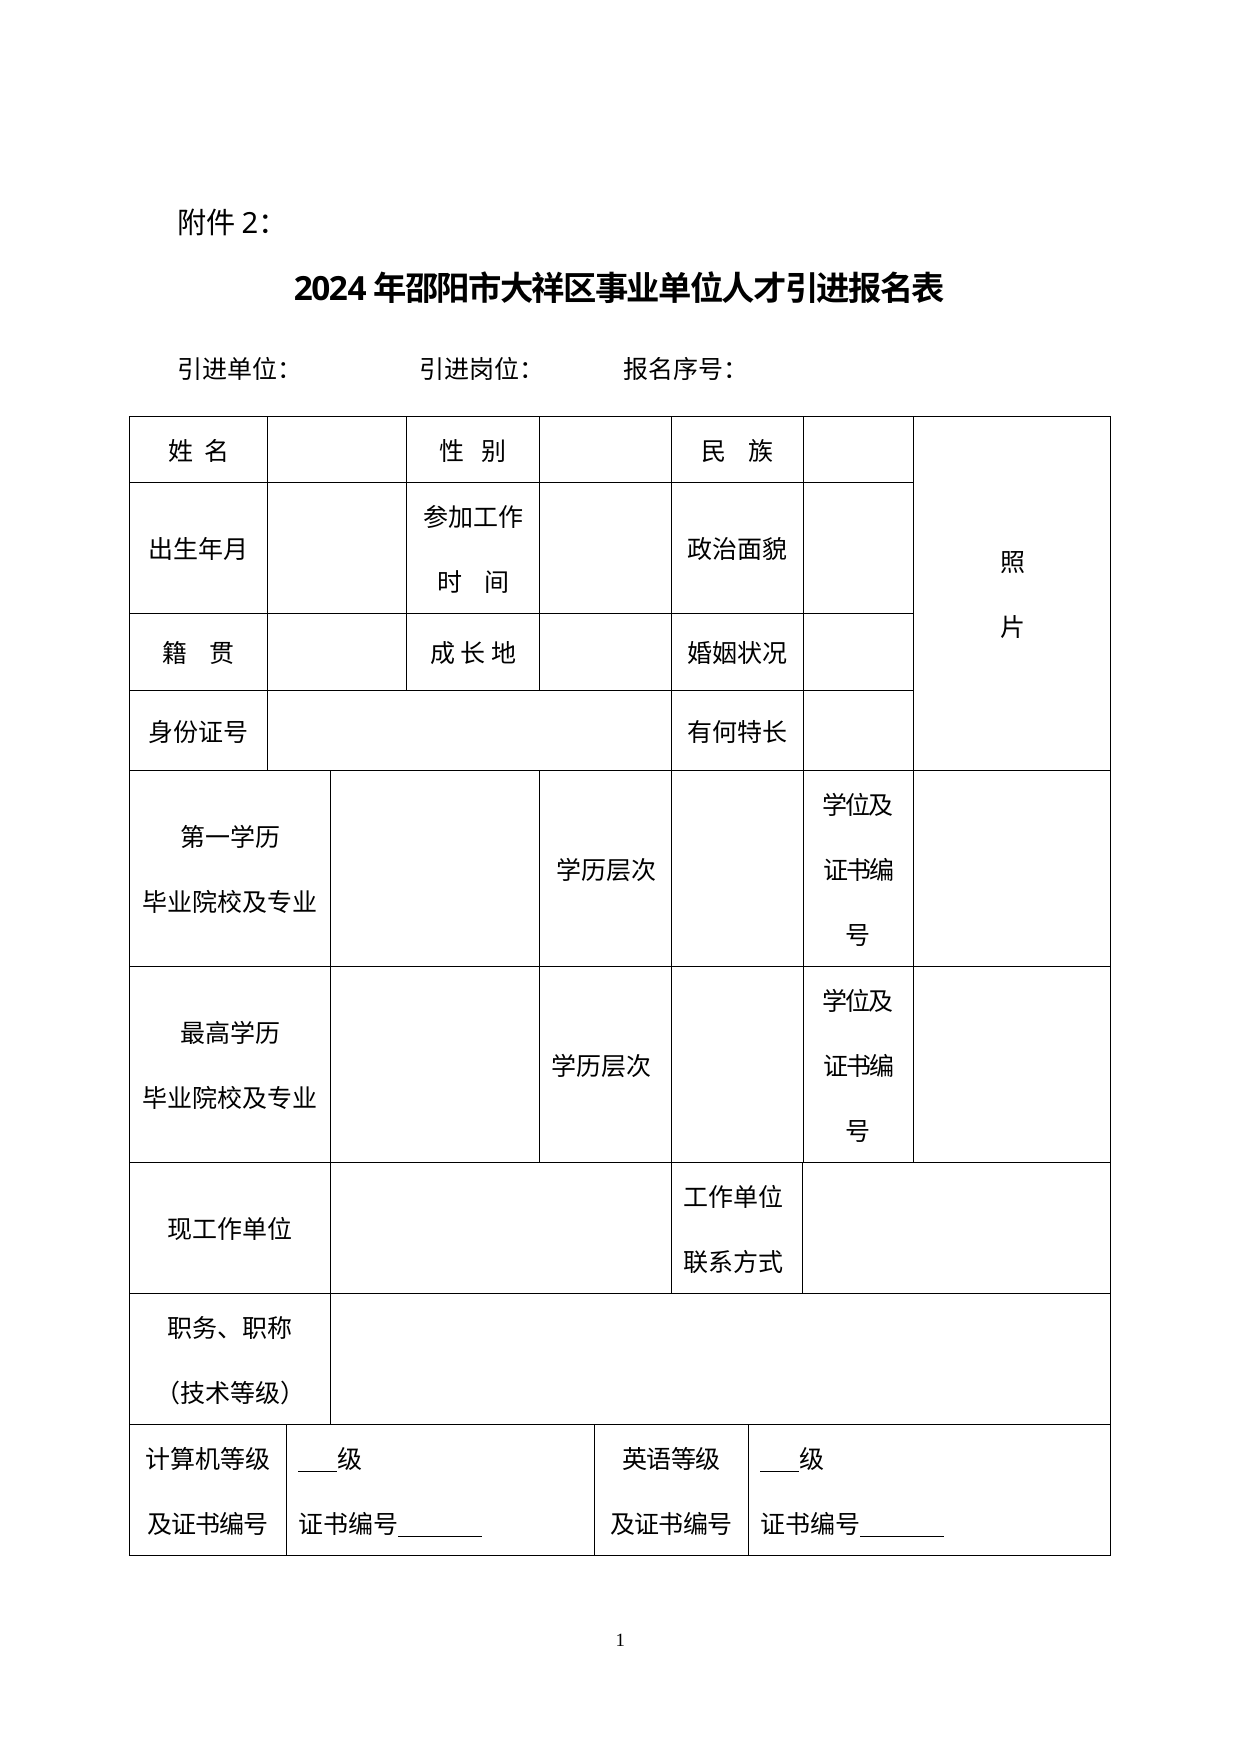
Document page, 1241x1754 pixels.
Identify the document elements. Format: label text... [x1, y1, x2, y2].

text 2024年邵阳市大祥区事业单位人才引进报名表 [177, 253, 1063, 318]
table_cell 有何特长 [672, 691, 803, 770]
table_cell [268, 614, 406, 690]
table_cell [268, 483, 406, 613]
table_cell [914, 967, 1110, 1162]
table_cell 学历层次 [540, 771, 671, 966]
table_header [540, 417, 671, 482]
text 附件2： [177, 188, 1063, 253]
table_cell [804, 614, 913, 690]
table_cell 第一学历 毕业院校及专业 [130, 771, 330, 966]
table_header 民 族 [672, 417, 803, 482]
table_cell [540, 614, 671, 690]
table_header [268, 417, 406, 482]
table_cell [268, 691, 671, 770]
table_cell 级 证书编号 [287, 1425, 594, 1555]
table_cell 籍 贯 [130, 614, 267, 690]
table_cell [914, 771, 1110, 966]
table_cell 学历层次 [540, 967, 671, 1162]
table_header [804, 417, 913, 482]
table_header 姓 名 [130, 417, 267, 482]
table_cell [804, 691, 913, 770]
table_cell 级 证书编号 [749, 1425, 1110, 1555]
table_cell [672, 967, 803, 1162]
table_cell 身份证号 [130, 691, 267, 770]
table_header 性 别 [407, 417, 539, 482]
table_cell 职务、职称 （技术等级） [130, 1294, 330, 1424]
table_cell [331, 1163, 671, 1293]
table_cell 英语等级 及证书编号 [595, 1425, 748, 1555]
table_cell 学位及 证书编号 [804, 967, 913, 1162]
table_cell 最高学历 毕业院校及专业 [130, 967, 330, 1162]
table_cell 成 长 地 [407, 614, 539, 690]
table_cell [672, 771, 803, 966]
table_cell 婚姻状况 [672, 614, 803, 690]
table_header 照 片 [914, 417, 1110, 770]
text 引进单位： 引进岗位： 报名序号： [177, 335, 1063, 400]
table_cell [331, 771, 539, 966]
table_cell 计算机等级及证书编号 [130, 1425, 286, 1555]
table_cell [331, 967, 539, 1162]
table_cell 学位及 证书编号 [804, 771, 913, 966]
table_cell 参加工作时 间 [407, 483, 539, 613]
table_cell 现工作单位 [130, 1163, 330, 1293]
table_cell 政治面貌 [672, 483, 803, 613]
table_cell [803, 1163, 1110, 1293]
table_cell [331, 1294, 1110, 1424]
table_cell [540, 483, 671, 613]
table_cell [804, 483, 913, 613]
table_cell 工作单位 联系方式 [672, 1163, 802, 1293]
table_cell 出生年月 [130, 483, 267, 613]
